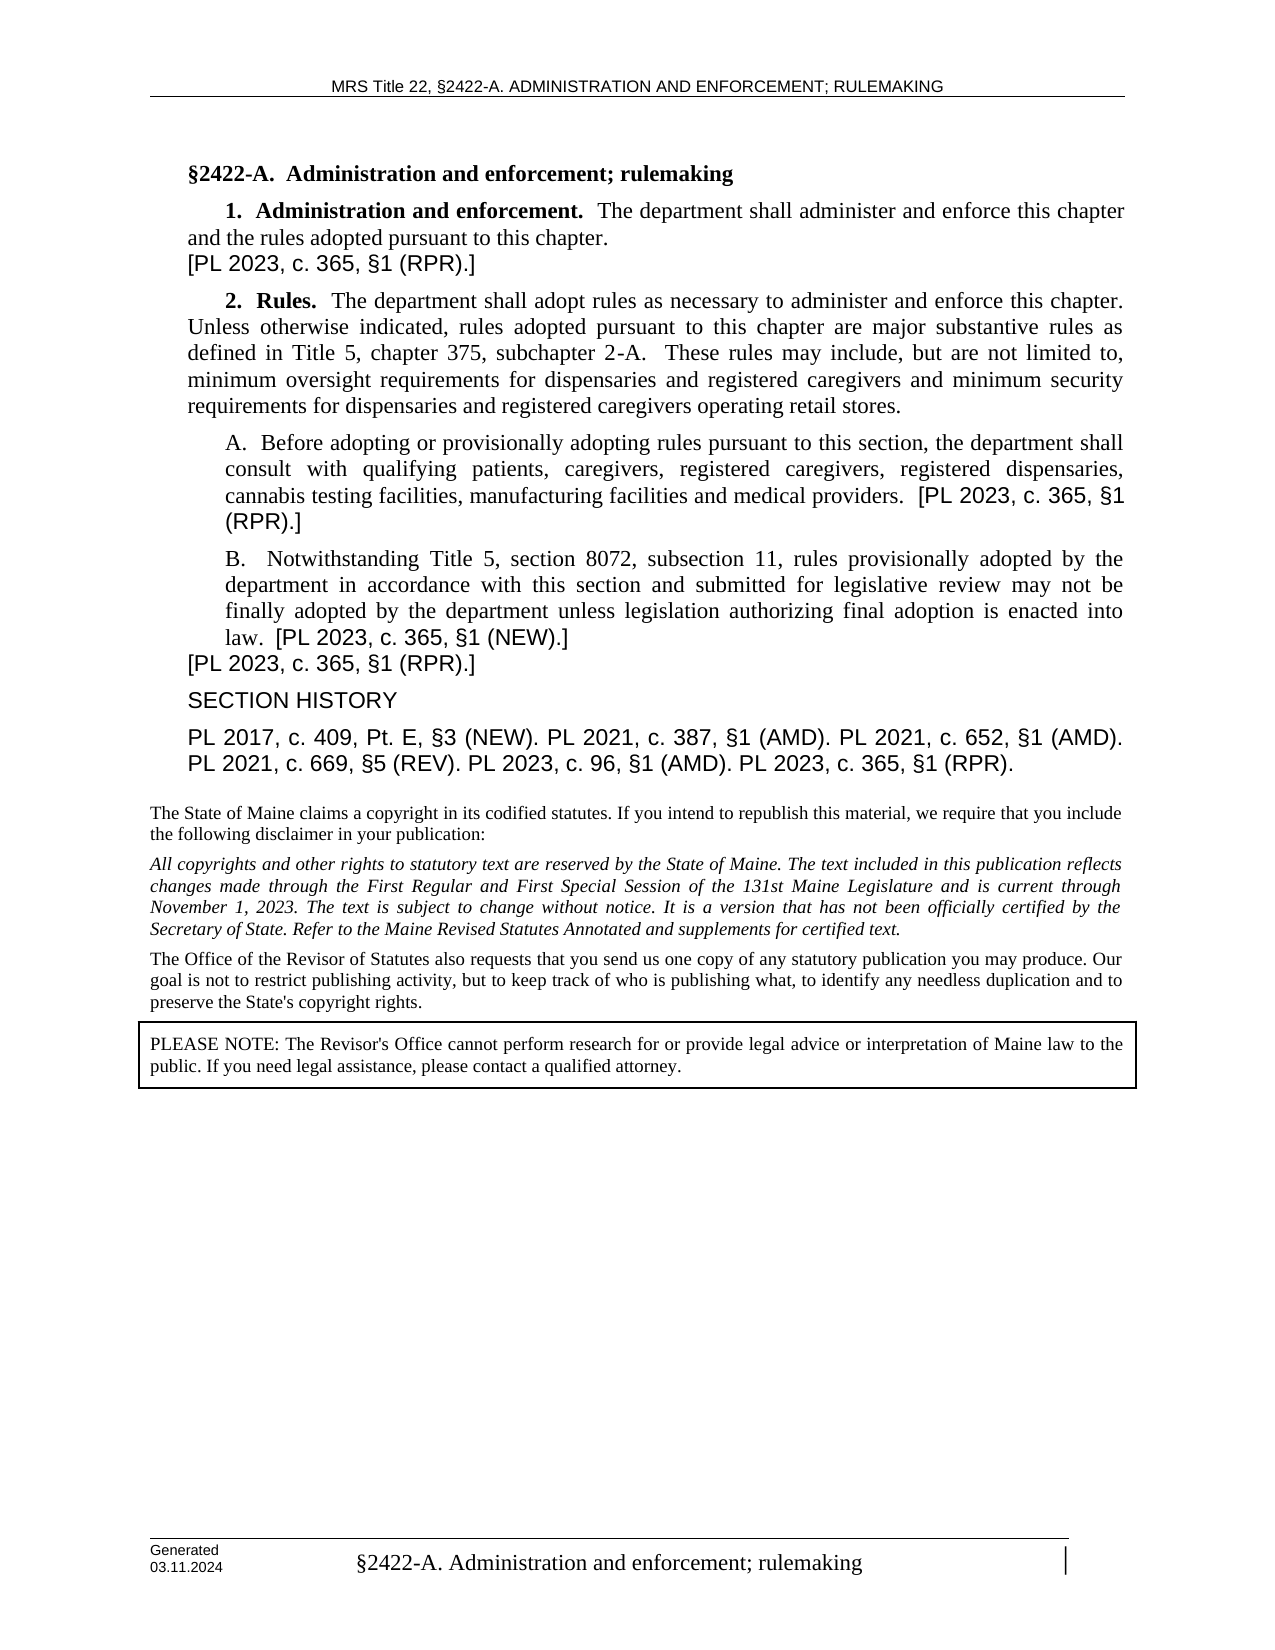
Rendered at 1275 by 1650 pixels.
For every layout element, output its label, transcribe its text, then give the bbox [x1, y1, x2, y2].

text 1. Administration and enforcement. The department shall administer and enforce this chapter and the rules adopted pursuant to this chapter. [187, 197, 1125, 250]
text §2422-A. Administration and enforcement; rulemaking [187, 160, 1125, 187]
text B. Notwithstanding Title 5, section 8072, subsection 11, rules provisionally adopted by the department in accordance with this section and submitted for legislative review may not be finally adopted by the department unless legislation authorizing final adoption is enacted into law. [PL 2023, c. 365, §1 (NEW).] [225, 545, 1125, 650]
text All copyrights and other rights to statutory text are reserved by the State of Maine. The text included in this publication reflects changes made through the First Regular and First Special Session of the 131st Maine Legislature and is current through November 1, 2023 . The text is subject to change without notice. It is a version that has not been officially certified by the Secretary of State. Refer to the Maine Revised Statutes Annotated and supplements for certified text. [150, 853, 1125, 939]
text [PL 2023, c. 365, §1 (RPR).] [187, 250, 1125, 276]
text 2. Rules. The department shall adopt rules as necessary to administer and enforce this chapter. Unless otherwise indicated, rules adopted pursuant to this chapter are major substantive rules as defined in Title 5, chapter 375, subchapter 2‑A. These rules may include, but are not limited to, minimum oversight requirements for dispensaries and registered caregivers and minimum security requirements for dispensaries and registered caregivers operating retail stores. [187, 287, 1125, 418]
text The State of Maine claims a copyright in its codified statutes. If you intend to republish this material, we require that you include the following disclaimer in your publication: [150, 802, 1125, 845]
text PL 2017, c. 409, Pt. E, §3 (NEW). PL 2021, c. 387, §1 (AMD). PL 2021, c. 652, §1 (AMD). PL 2021, c. 669, §5 (REV). PL 2023, c. 96, §1 (AMD). PL 2023, c. 365, §1 (RPR). [187, 724, 1125, 777]
text A. Before adopting or provisionally adopting rules pursuant to this section, the department shall consult with qualifying patients, caregivers, registered caregivers, registered dispensaries, cannabis testing facilities, manufacturing facilities and medical providers. [PL 2023, c. 365, §1 (RPR).] [225, 429, 1125, 534]
text PLEASE NOTE: The Revisor's Office cannot perform research for or provide legal advice or interpretation of Maine law to the public. If you need legal assistance, please contact a qualified attorney. [140, 1023, 1135, 1087]
text [PL 2023, c. 365, §1 (RPR).] [187, 650, 1125, 677]
text The Office of the Revisor of Statutes also requests that you send us one copy of any statutory publication you may produce. Our goal is not to restrict publishing activity, but to keep track of who is publishing what, to identify any needless duplication and to preserve the State's copyright rights. [150, 948, 1125, 1012]
text SECTION HISTORY [187, 687, 1125, 713]
